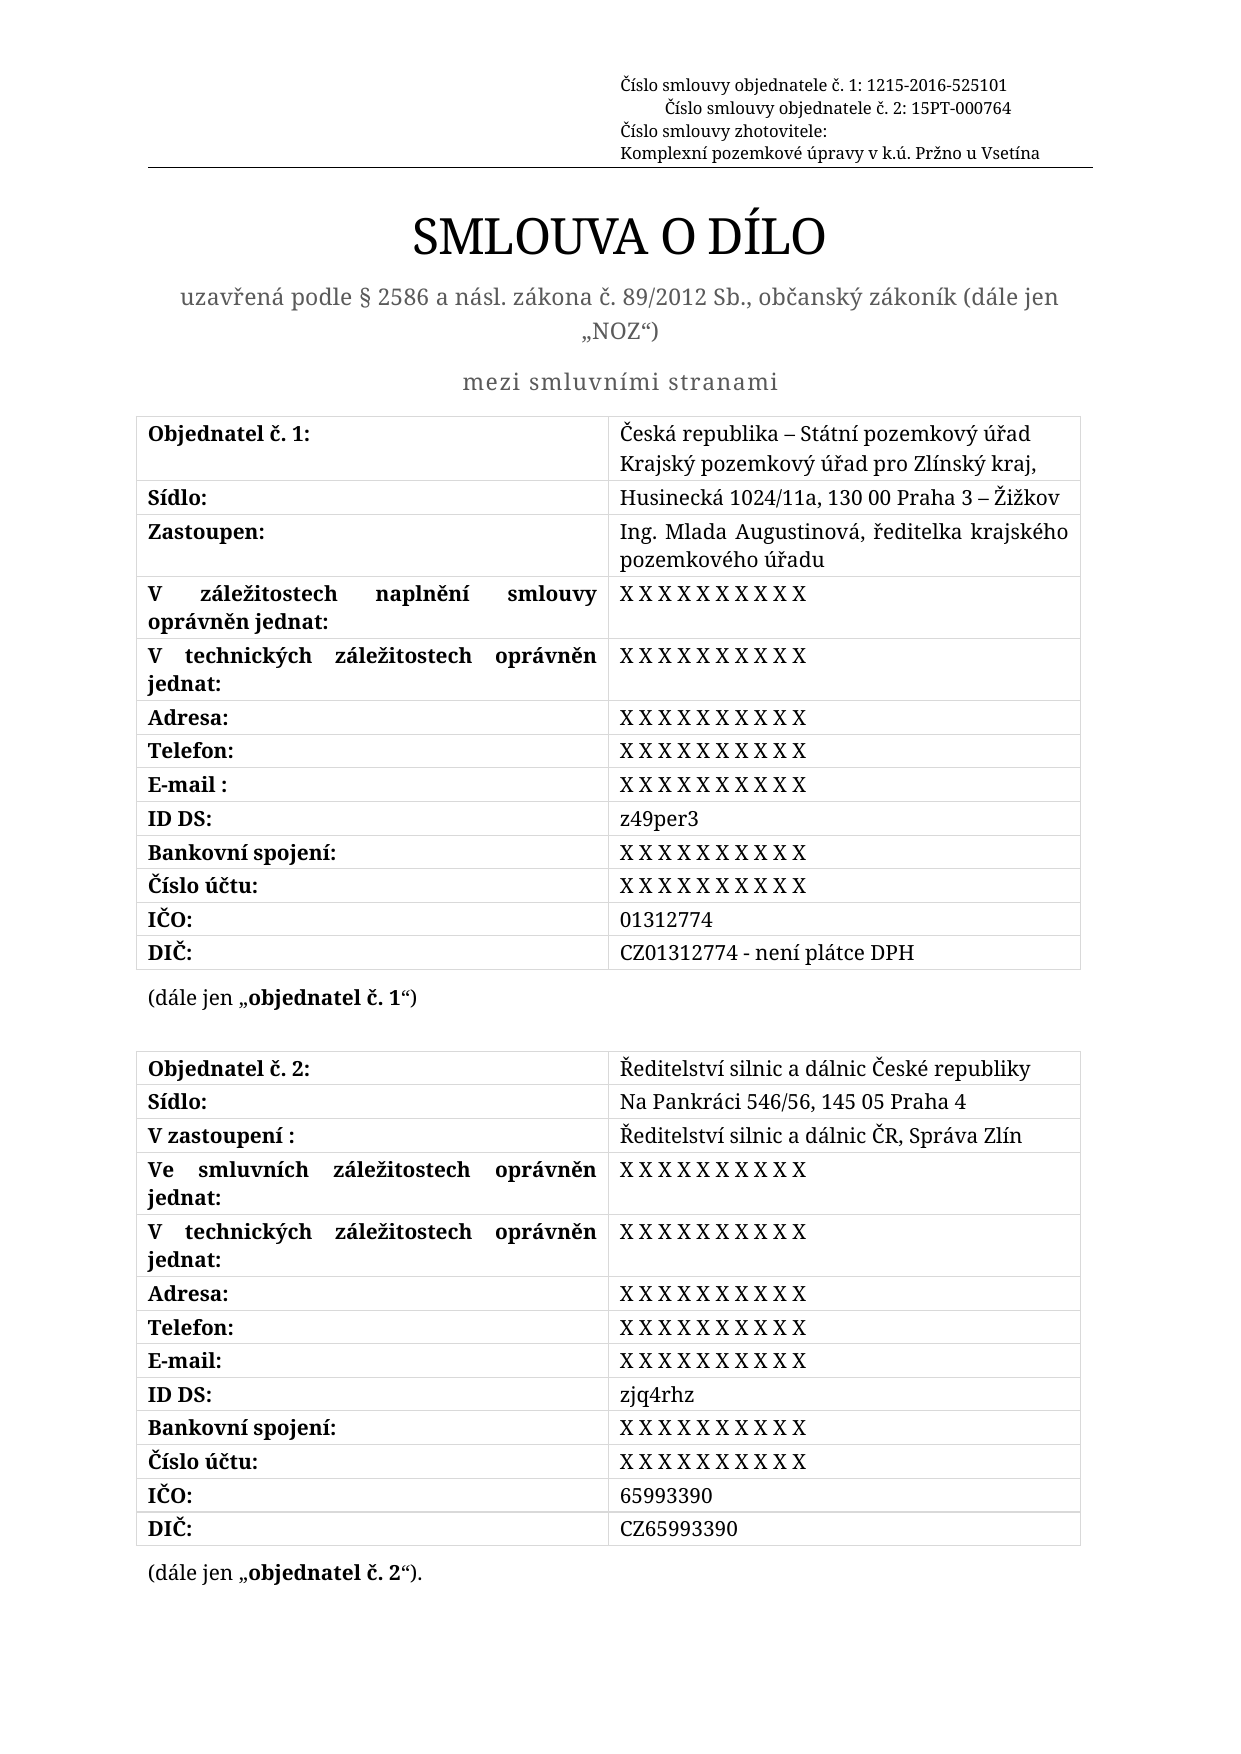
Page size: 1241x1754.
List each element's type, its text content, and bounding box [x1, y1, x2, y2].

table_cell Sídlo: [137, 481, 608, 514]
table_cell DIČ: [137, 1513, 608, 1545]
table_cell zjq4rhz [609, 1378, 1080, 1410]
table_cell V technických záležitostech oprávněn jednat: [137, 1215, 608, 1276]
table_cell X X X X X X X X X X [609, 1311, 1080, 1343]
table_cell Bankovní spojení: [137, 1411, 608, 1444]
table_cell X X X X X X X X X X [609, 869, 1080, 902]
table_cell Zastoupen: [137, 515, 608, 576]
subtitle uzavřená podle § 2586 a násl. zákona č. 89/2012 Sb., občanský zákoník (dále jen „NOZ“) [148, 281, 1093, 346]
table_cell Číslo účtu: [137, 869, 608, 902]
table_cell IČO: [137, 1479, 608, 1511]
subtitle mezi smluvními stranami [148, 365, 1093, 397]
table_cell E-mail: [137, 1344, 608, 1377]
table_cell V záležitostech naplnění smlouvy oprávněn jednat: [137, 577, 608, 638]
table_cell X X X X X X X X X X [609, 1344, 1080, 1377]
table_cell Bankovní spojení: [137, 836, 608, 868]
table_cell Adresa: [137, 701, 608, 733]
table_cell Ředitelství silnic a dálnic ČR, Správa Zlín [609, 1119, 1080, 1152]
table_cell X X X X X X X X X X [609, 1153, 1080, 1214]
table_cell DIČ: [137, 936, 608, 969]
table_cell Číslo účtu: [137, 1445, 608, 1478]
table_header Objednatel č. 1: [137, 417, 608, 480]
text (dále jen „objednatel č. 2“). [148, 1558, 1093, 1587]
table_cell X X X X X X X X X X [609, 639, 1080, 700]
table_cell X X X X X X X X X X [609, 836, 1080, 868]
table_cell X X X X X X X X X X [609, 1215, 1080, 1276]
table_cell 01312774 [609, 903, 1080, 935]
table_cell z49per3 [609, 802, 1080, 834]
table_cell Ve smluvních záležitostech oprávněn jednat: [137, 1153, 608, 1214]
table_cell E-mail : [137, 768, 608, 801]
table_cell Husinecká 1024/11a, 130 00 Praha 3 – Žižkov [609, 481, 1080, 514]
table_cell IČO: [137, 903, 608, 935]
table_header Objednatel č. 2: [137, 1052, 608, 1084]
table_cell Adresa: [137, 1277, 608, 1309]
table_cell ID DS: [137, 802, 608, 834]
table_cell V zastoupení : [137, 1119, 608, 1152]
table_cell ID DS: [137, 1378, 608, 1410]
table_cell Telefon: [137, 1311, 608, 1343]
table_cell CZ65993390 [609, 1513, 1080, 1545]
table_cell X X X X X X X X X X [609, 1277, 1080, 1309]
table_cell X X X X X X X X X X [609, 735, 1080, 767]
table_cell Sídlo: [137, 1085, 608, 1118]
table_cell CZ01312774 - není plátce DPH [609, 936, 1080, 969]
table_cell Na Pankráci 546/56, 145 05 Praha 4 [609, 1085, 1080, 1118]
table_cell 65993390 [609, 1479, 1080, 1511]
table_cell X X X X X X X X X X [609, 768, 1080, 801]
table_cell V technických záležitostech oprávněn jednat: [137, 639, 608, 700]
table_cell X X X X X X X X X X [609, 577, 1080, 638]
table_header Ředitelství silnic a dálnic České republiky [609, 1052, 1080, 1084]
table_header Česká republika – Státní pozemkový úřad Krajský pozemkový úřad pro Zlínský kraj, [609, 417, 1080, 480]
table_cell Telefon: [137, 735, 608, 767]
table_cell X X X X X X X X X X [609, 701, 1080, 733]
table_cell X X X X X X X X X X [609, 1445, 1080, 1478]
title SMLOUVA O DÍLO [148, 201, 1093, 269]
table_cell Ing. Mlada Augustinová, ředitelka krajského pozemkového úřadu [609, 515, 1080, 576]
table_cell X X X X X X X X X X [609, 1411, 1080, 1444]
text (dále jen „objednatel č. 1“) [148, 983, 1093, 1011]
